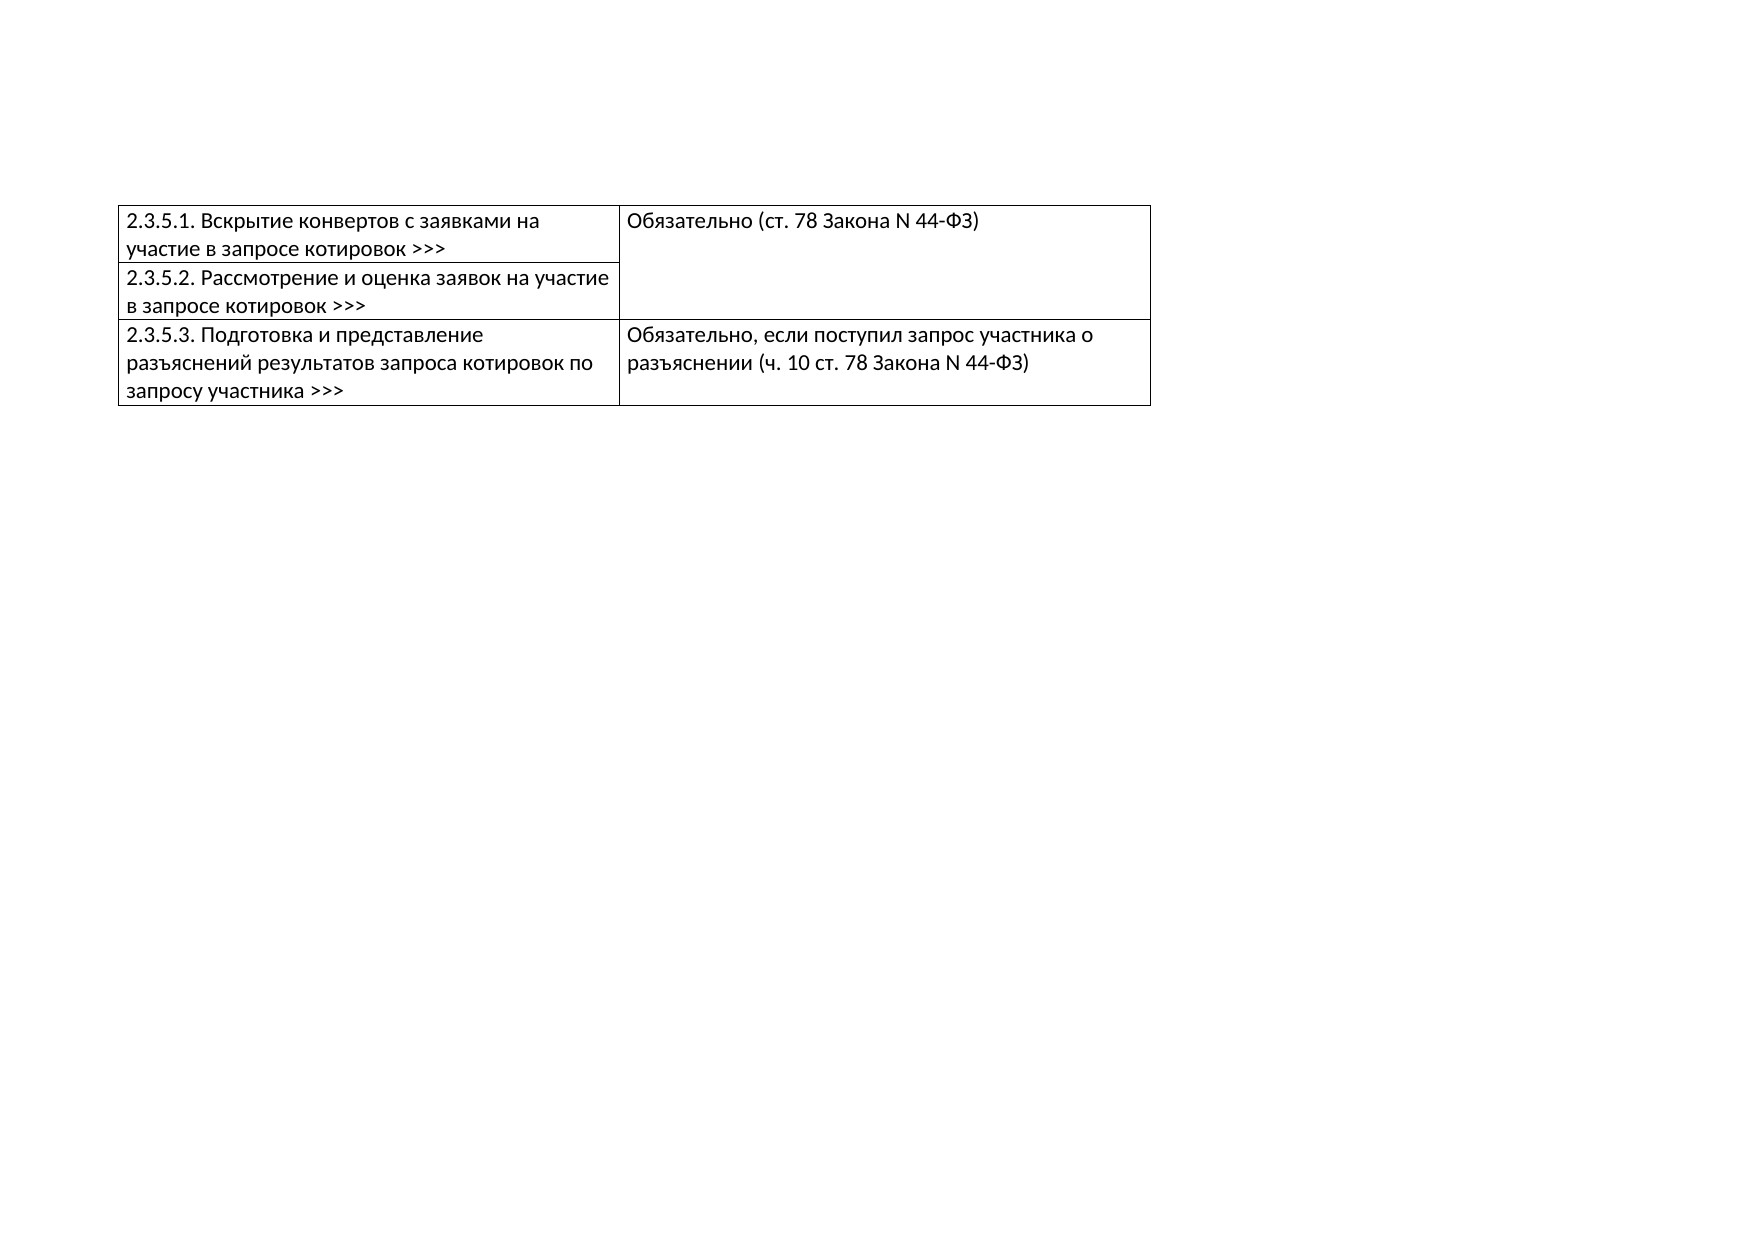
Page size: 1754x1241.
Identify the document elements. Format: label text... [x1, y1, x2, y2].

table_header 2.3.5.1. Вскрытие конвертов с заявками на участие в запросе котировок >>> [119, 206, 619, 262]
table_header Обязательно (ст. 78 Закона N 44-ФЗ) [620, 206, 1150, 319]
table_cell Обязательно, если поступил запрос участника о разъяснении (ч. 10 ст. 78 Закона N 44-ФЗ) [620, 320, 1150, 404]
table_cell 2.3.5.3. Подготовка и представление разъяснений результатов запроса котировок по запросу участника >>> [119, 320, 619, 404]
table_cell 2.3.5.2. Рассмотрение и оценка заявок на участие в запросе котировок >>> [119, 263, 619, 319]
